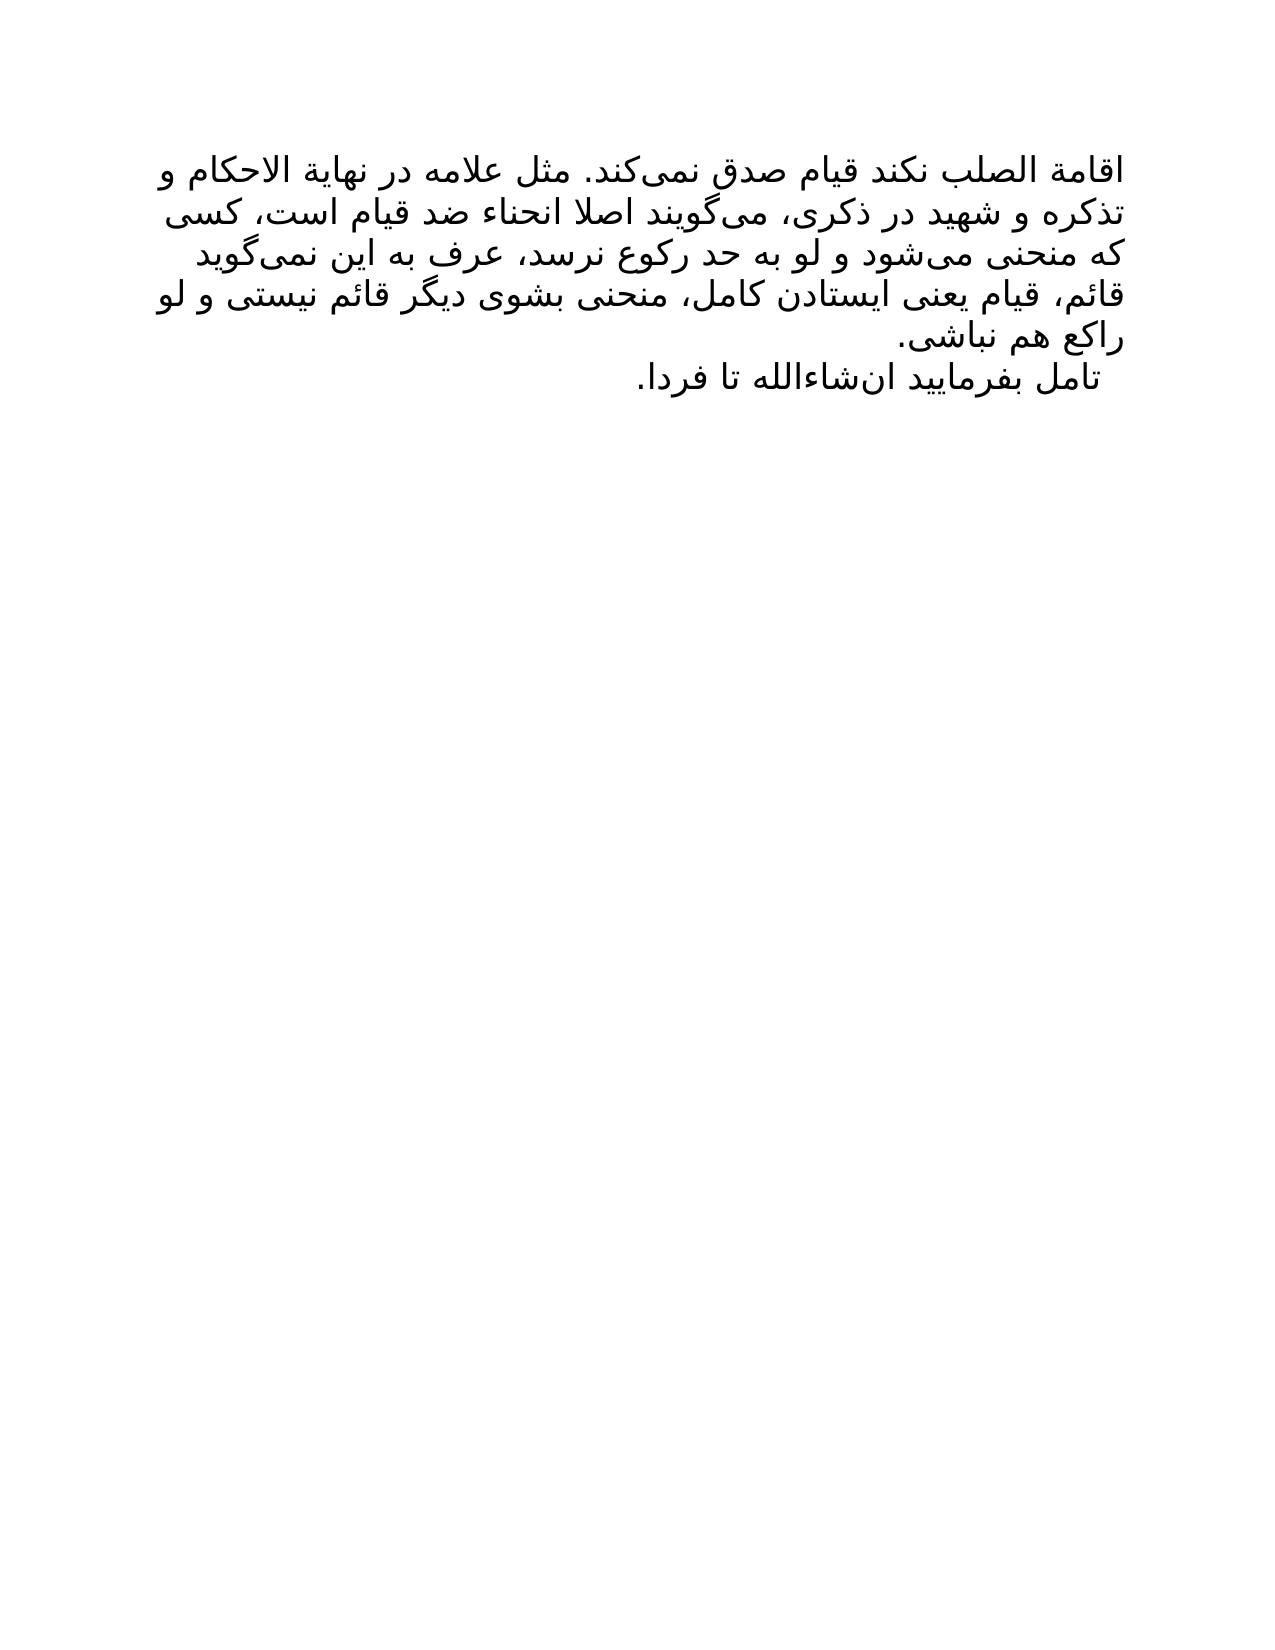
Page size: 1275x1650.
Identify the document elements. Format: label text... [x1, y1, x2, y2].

text تامل بفرمایید ان‌شاءالله تا فردا. [150, 356, 1125, 397]
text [150, 150, 1125, 356]
